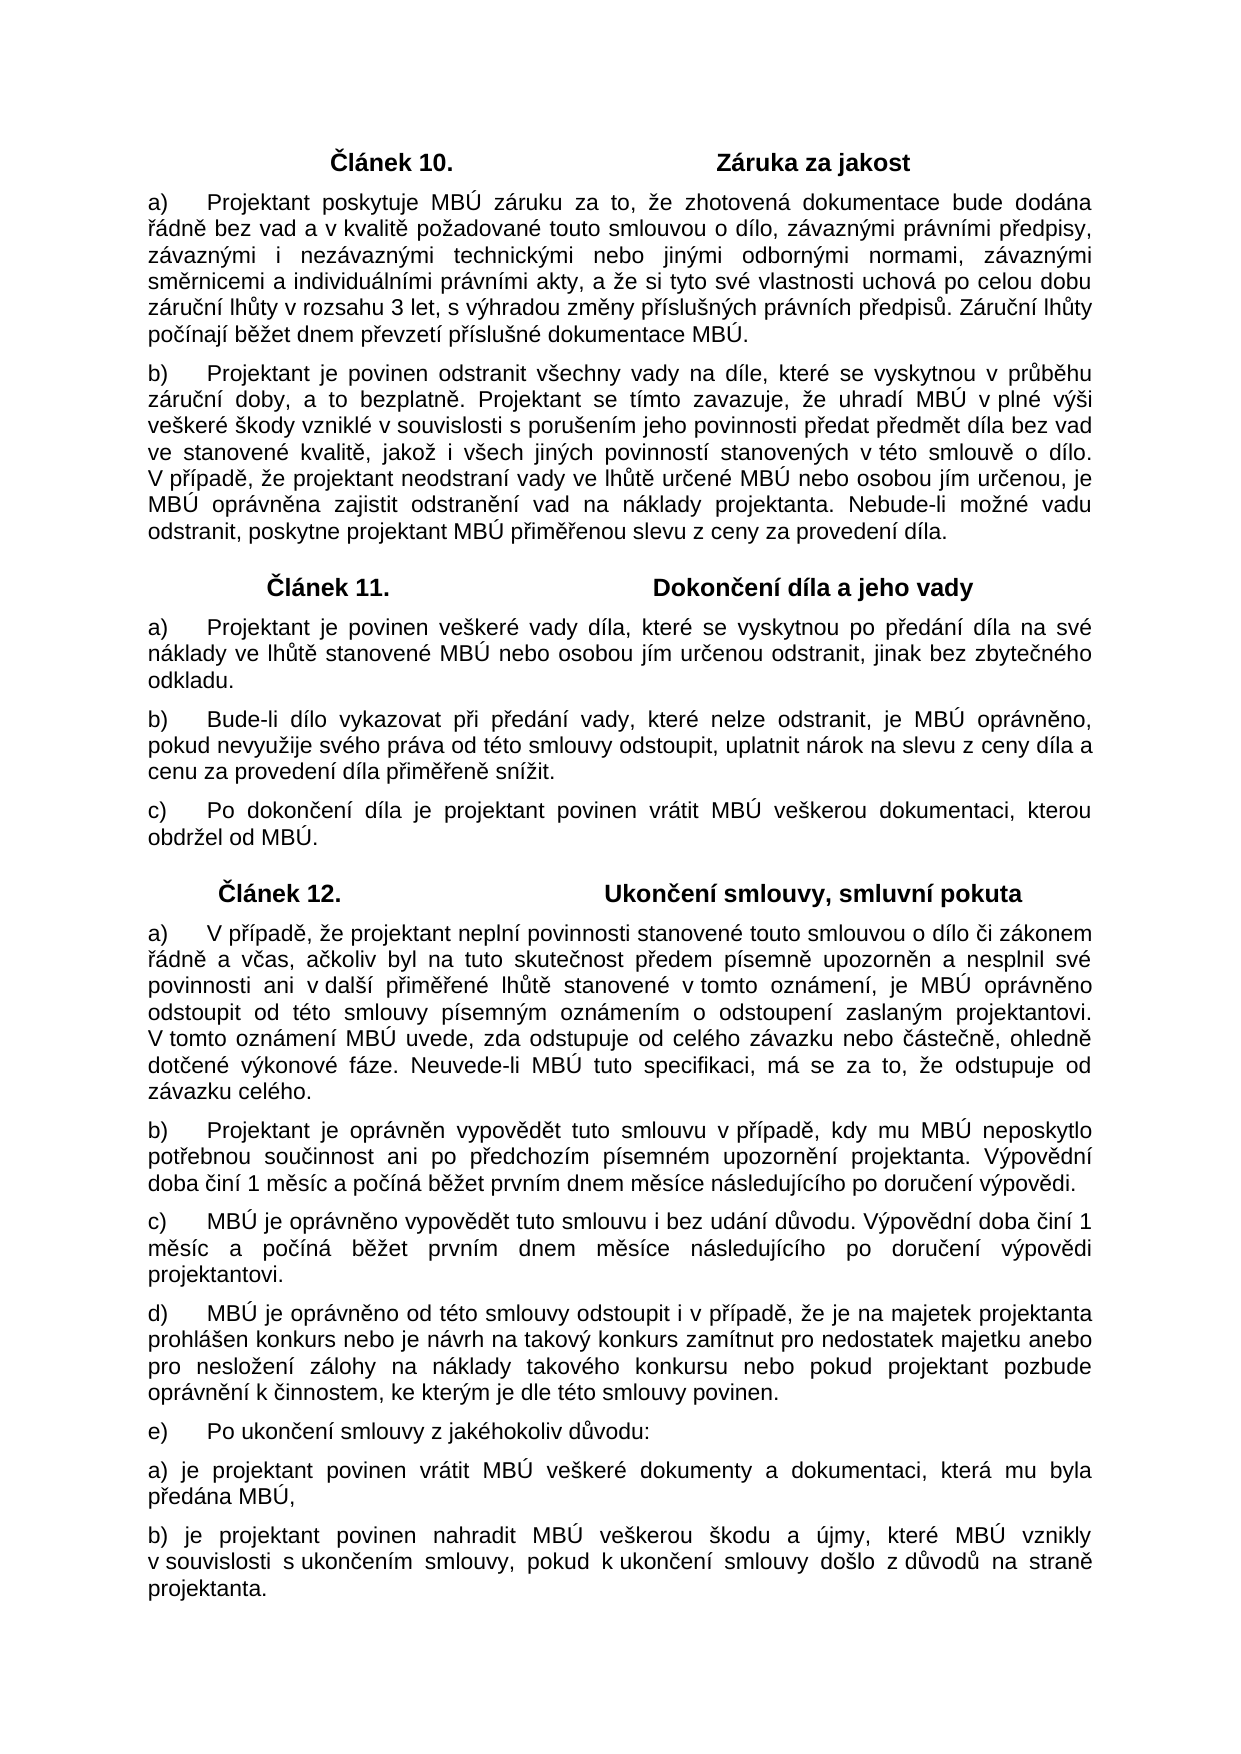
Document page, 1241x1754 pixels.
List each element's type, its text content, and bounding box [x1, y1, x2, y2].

list Projektant je oprávněn vypovědět tuto smlouvu v případě, kdy mu MBÚ neposkytlo potřebnou součinnost ani po předchozím písemném upozornění projektanta. Výpovědní doba činí 1 měsíc a počíná běžet prvním dnem měsíce následujícího po doručení výpovědi. [148, 1117, 1093, 1196]
list V případě, že projektant neplní povinnosti stanovené touto smlouvou o dílo či zákonem řádně a včas, ačkoliv byl na tuto skutečnost předem písemně upozorněn a nesplnil své povinnosti ani v další přiměřené lhůtě stanovené v tomto oznámení, je MBÚ oprávněno odstoupit od této smlouvy písemným oznámením o odstoupení zaslaným projektantovi. V tomto oznámení MBÚ uvede, zda odstupuje od celého závazku nebo částečně, ohledně dotčené výkonové fáze. Neuvede-li MBÚ tuto specifikaci, má se za to, že odstupuje od závazku celého. [148, 920, 1093, 1104]
list b) je projektant povinen nahradit MBÚ veškerou škodu a újmy, které MBÚ vznikly v souvislosti s ukončením smlouvy, pokud k ukončení smlouvy došlo z důvodů na straně projektanta. [148, 1522, 1093, 1601]
list Ukončení smlouvy, smluvní pokuta [148, 878, 1093, 907]
list Po ukončení smlouvy z jakéhokoliv důvodu: [148, 1418, 1093, 1444]
list Záruka za jakost [148, 148, 1093, 176]
list Po dokončení díla je projektant povinen vrátit MBÚ veškerou dokumentaci, kterou obdržel od MBÚ. [148, 797, 1093, 850]
list Dokončení díla a jeho vady [148, 573, 1093, 601]
list MBÚ je oprávněno od této smlouvy odstoupit i v případě, že je na majetek projektanta prohlášen konkurs nebo je návrh na takový konkurs zamítnut pro nedostatek majetku anebo pro nesložení zálohy na náklady takového konkursu nebo pokud projektant pozbude oprávnění k činnostem, ke kterým je dle této smlouvy povinen. [148, 1300, 1093, 1405]
list MBÚ je oprávněno vypovědět tuto smlouvu i bez udání důvodu. Výpovědní doba činí 1 měsíc a počíná běžet prvním dnem měsíce následujícího po doručení výpovědi projektantovi. [148, 1208, 1093, 1287]
list Projektant je povinen odstranit všechny vady na díle, které se vyskytnou v průběhu záruční doby, a to bezplatně. Projektant se tímto zavazuje, že uhradí MBÚ v plné výši veškeré škody vzniklé v souvislosti s porušením jeho povinnosti předat předmět díla bez vad ve stanovené kvalitě, jakož i všech jiných povinností stanovených v této smlouvě o dílo. V případě, že projektant neodstraní vady ve lhůtě určené MBÚ nebo osobou jím určenou, je MBÚ oprávněna zajistit odstranění vad na náklady projektanta. Nebude-li možné vadu odstranit, poskytne projektant MBÚ přiměřenou slevu z ceny za provedení díla. [148, 359, 1093, 544]
list Projektant poskytuje MBÚ záruku za to, že zhotovená dokumentace bude dodána řádně bez vad a v kvalitě požadované touto smlouvou o dílo, závaznými právními předpisy, závaznými i nezávaznými technickými nebo jinými odbornými normami, závaznými směrnicemi a individuálními právními akty, a že si tyto své vlastnosti uchová po celou dobu záruční lhůty v rozsahu 3 let, s výhradou změny příslušných právních předpisů. Záruční lhůty počínají běžet dnem převzetí příslušné dokumentace MBÚ. [148, 189, 1093, 347]
list Bude-li dílo vykazovat při předání vady, které nelze odstranit, je MBÚ oprávněno, pokud nevyužije svého práva od této smlouvy odstoupit, uplatnit nárok na slevu z ceny díla a cenu za provedení díla přiměřeně snížit. [148, 706, 1093, 784]
list a) je projektant povinen vrátit MBÚ veškeré dokumenty a dokumentaci, která mu byla předána MBÚ, [148, 1457, 1093, 1509]
list Projektant je povinen veškeré vady díla, které se vyskytnou po předání díla na své náklady ve lhůtě stanovené MBÚ nebo osobou jím určenou odstranit, jinak bez zbytečného odkladu. [148, 614, 1093, 693]
